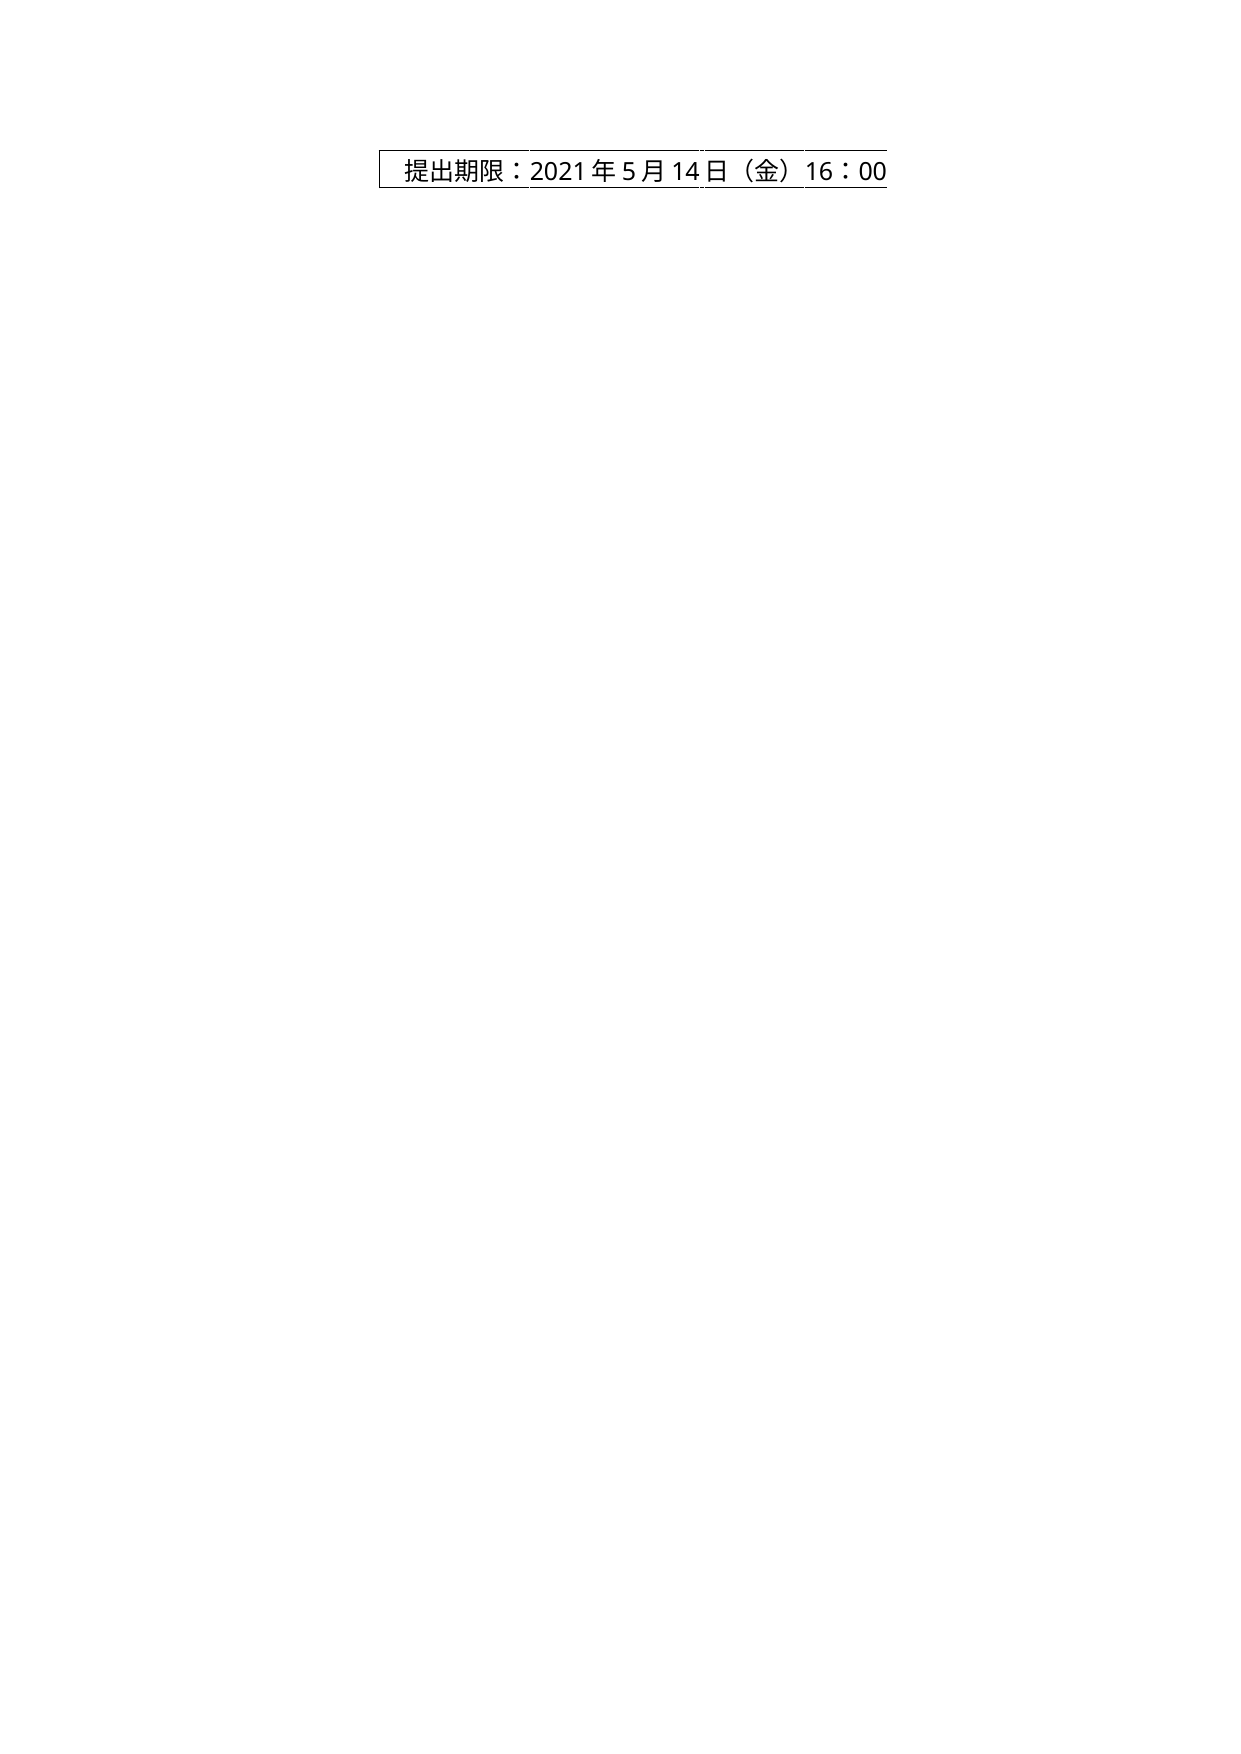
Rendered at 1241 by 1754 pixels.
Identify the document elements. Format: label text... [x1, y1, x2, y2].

text 提出期限：2021年5月14日（金）16：00 [148, 132, 1092, 207]
